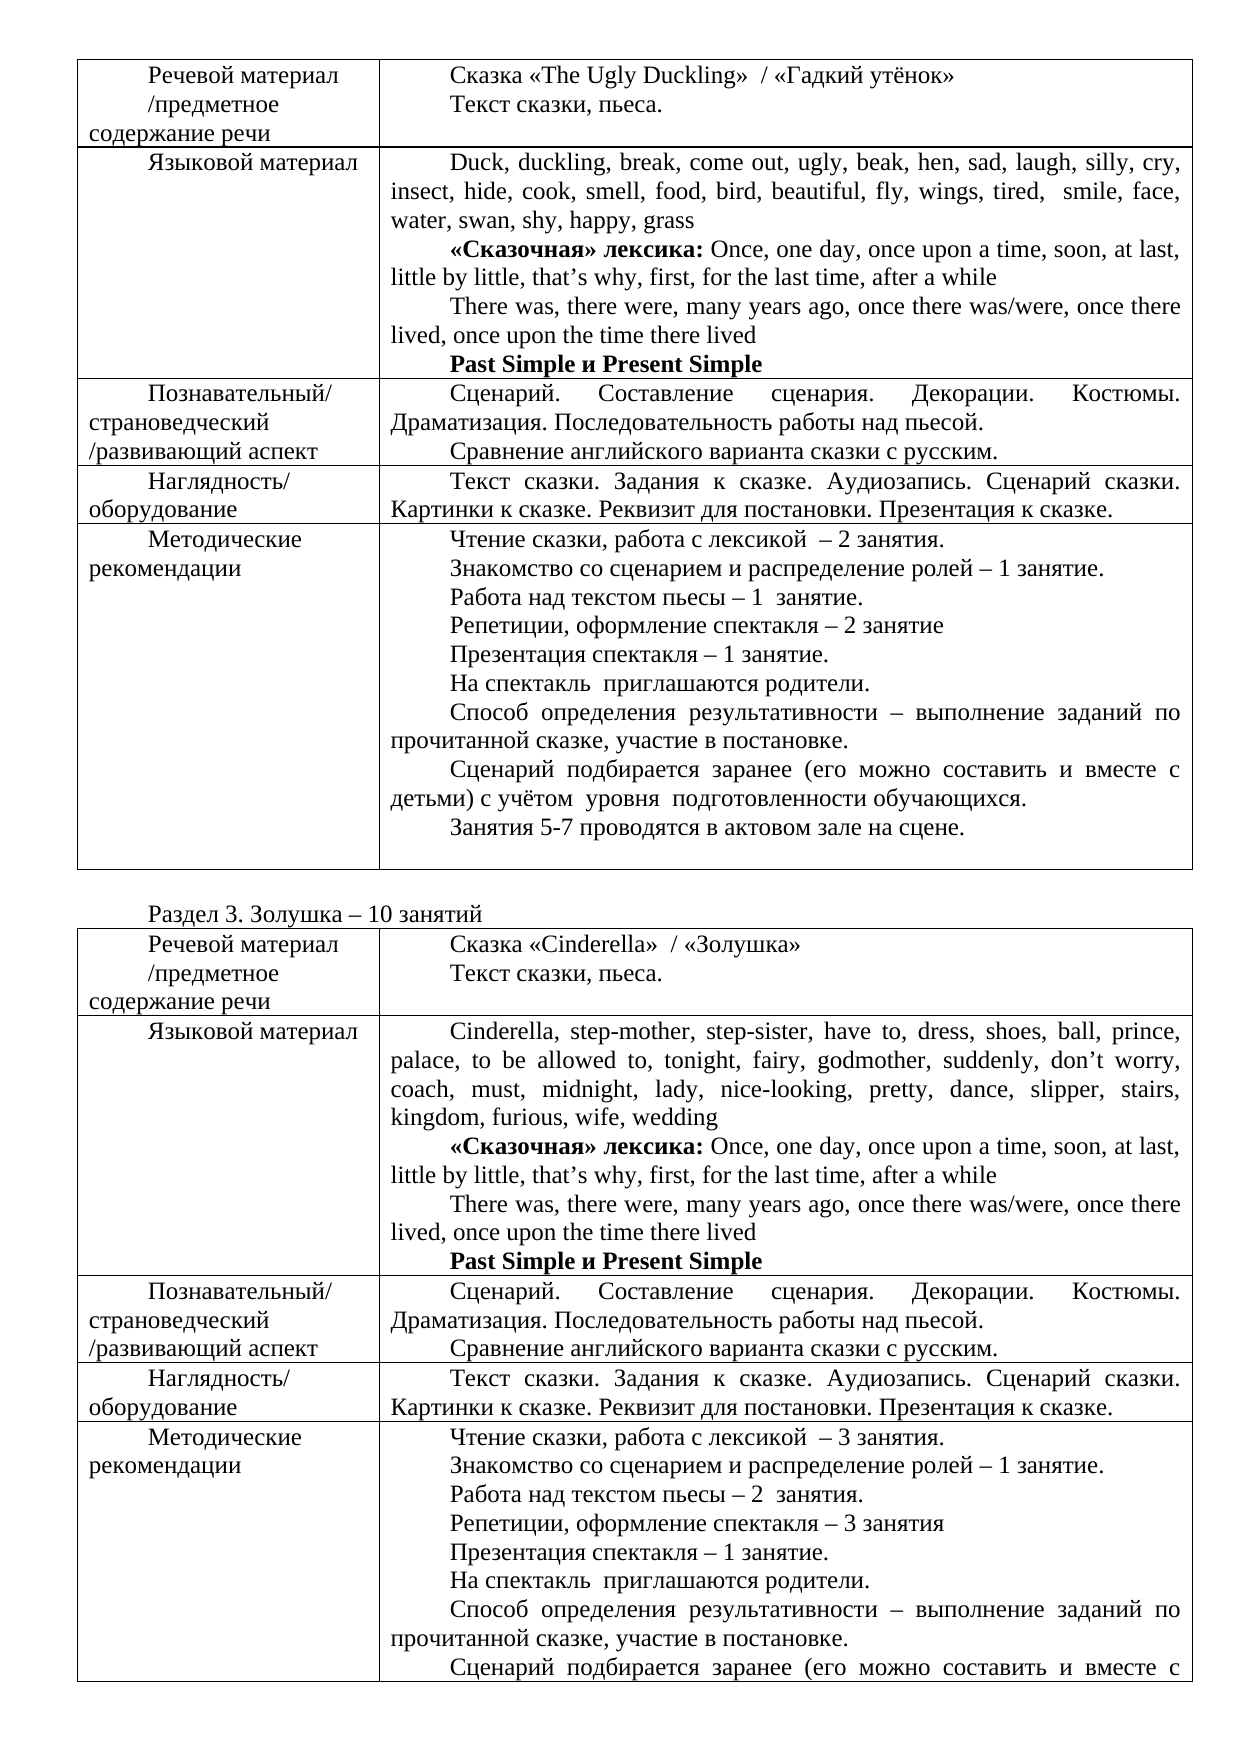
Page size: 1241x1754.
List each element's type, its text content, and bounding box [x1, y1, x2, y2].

table_cell Наглядность/ оборудование [78, 1363, 379, 1421]
table_cell Текст сказки. Задания к сказке. Аудиозапись. Сценарий сказки. Картинки к сказке. Реквизит для постановки. Презентация к сказке. [380, 1363, 1192, 1421]
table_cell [78, 1422, 379, 1681]
table_header Сказка «The Ugly Duckling» / «Гадкий утёнок» Текст сказки, пьеса. [380, 60, 1192, 146]
table_cell Наглядность/ оборудование [78, 466, 379, 523]
text Раздел 3. Золушка – 10 занятий [89, 899, 1181, 928]
table_cell Познавательный/ страноведческий /развивающий аспект [78, 379, 379, 465]
table_cell Чтение сказки, работа с лексикой – 2 занятия. Знакомство со сценарием и распределение ролей – 1 занятие. Работа над текстом пьесы – 1 занятие. Репетиции, оформление спектакля – 2 занятие Презентация спектакля – 1 занятие. На спектакль приглашаются родители. Способ определения результативности – выполнение заданий по прочитанной сказке, участие в постановке. Сценарий подбирается заранее (его можно составить и вместе с детьми) с учётом уровня подготовленности обучающихся. Занятия 5-7 проводятся в актовом зале на сцене. [380, 524, 1192, 869]
table_cell Сценарий. Составление сценария. Декорации. Костюмы. Драматизация. Последовательность работы над пьесой. Сравнение английского варианта сказки с русским. [380, 1276, 1192, 1362]
table_cell Языковой материал [78, 1016, 379, 1275]
table_header Речевой материал /предметное содержание речи [78, 929, 379, 1015]
table_header Речевой материал /предметное содержание речи [78, 60, 379, 146]
table_cell Cinderella, step-mother, step-sister, have to, dress, shoes, ball, prince, palace, to be allowed to, tonight, fairy, godmother, suddenly, don’t worry, coach, must, midnight, lady, nice-looking, pretty, dance, slipper, stairs, kingdom, furious, wife, wedding «Сказочная» лексика: Once, one day, once upon a time, soon, at last, little by little, that’s why, first, for the last time, after a while There was, there were, many years ago, once there was/were, once there lived, once upon the time there lived Past Simple и Present Simple [380, 1016, 1192, 1275]
table_cell Текст сказки. Задания к сказке. Аудиозапись. Сценарий сказки. Картинки к сказке. Реквизит для постановки. Презентация к сказке. [380, 466, 1192, 523]
table_cell Сценарий. Составление сценария. Декорации. Костюмы. Драматизация. Последовательность работы над пьесой. Сравнение английского варианта сказки с русским. [380, 379, 1192, 465]
table_cell Языковой материал [78, 148, 379, 377]
table_cell Duck, duckling, break, come out, ugly, beak, hen, sad, laugh, silly, cry, insect, hide, cook, smell, food, bird, beautiful, fly, wings, tired, smile, face, water, swan, shy, happy, grass «Сказочная» лексика: Once, one day, once upon a time, soon, at last, little by little, that’s why, first, for the last time, after a while There was, there were, many years ago, once there was/were, once there lived, once upon the time there lived Past Simple и Present Simple [380, 148, 1192, 377]
table_header Сказка «Cinderella» / «Золушка» Текст сказки, пьеса. [380, 929, 1192, 1015]
table_cell Методические рекомендации [78, 524, 379, 869]
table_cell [380, 1422, 1192, 1681]
table_cell Познавательный/ страноведческий /развивающий аспект [78, 1276, 379, 1362]
